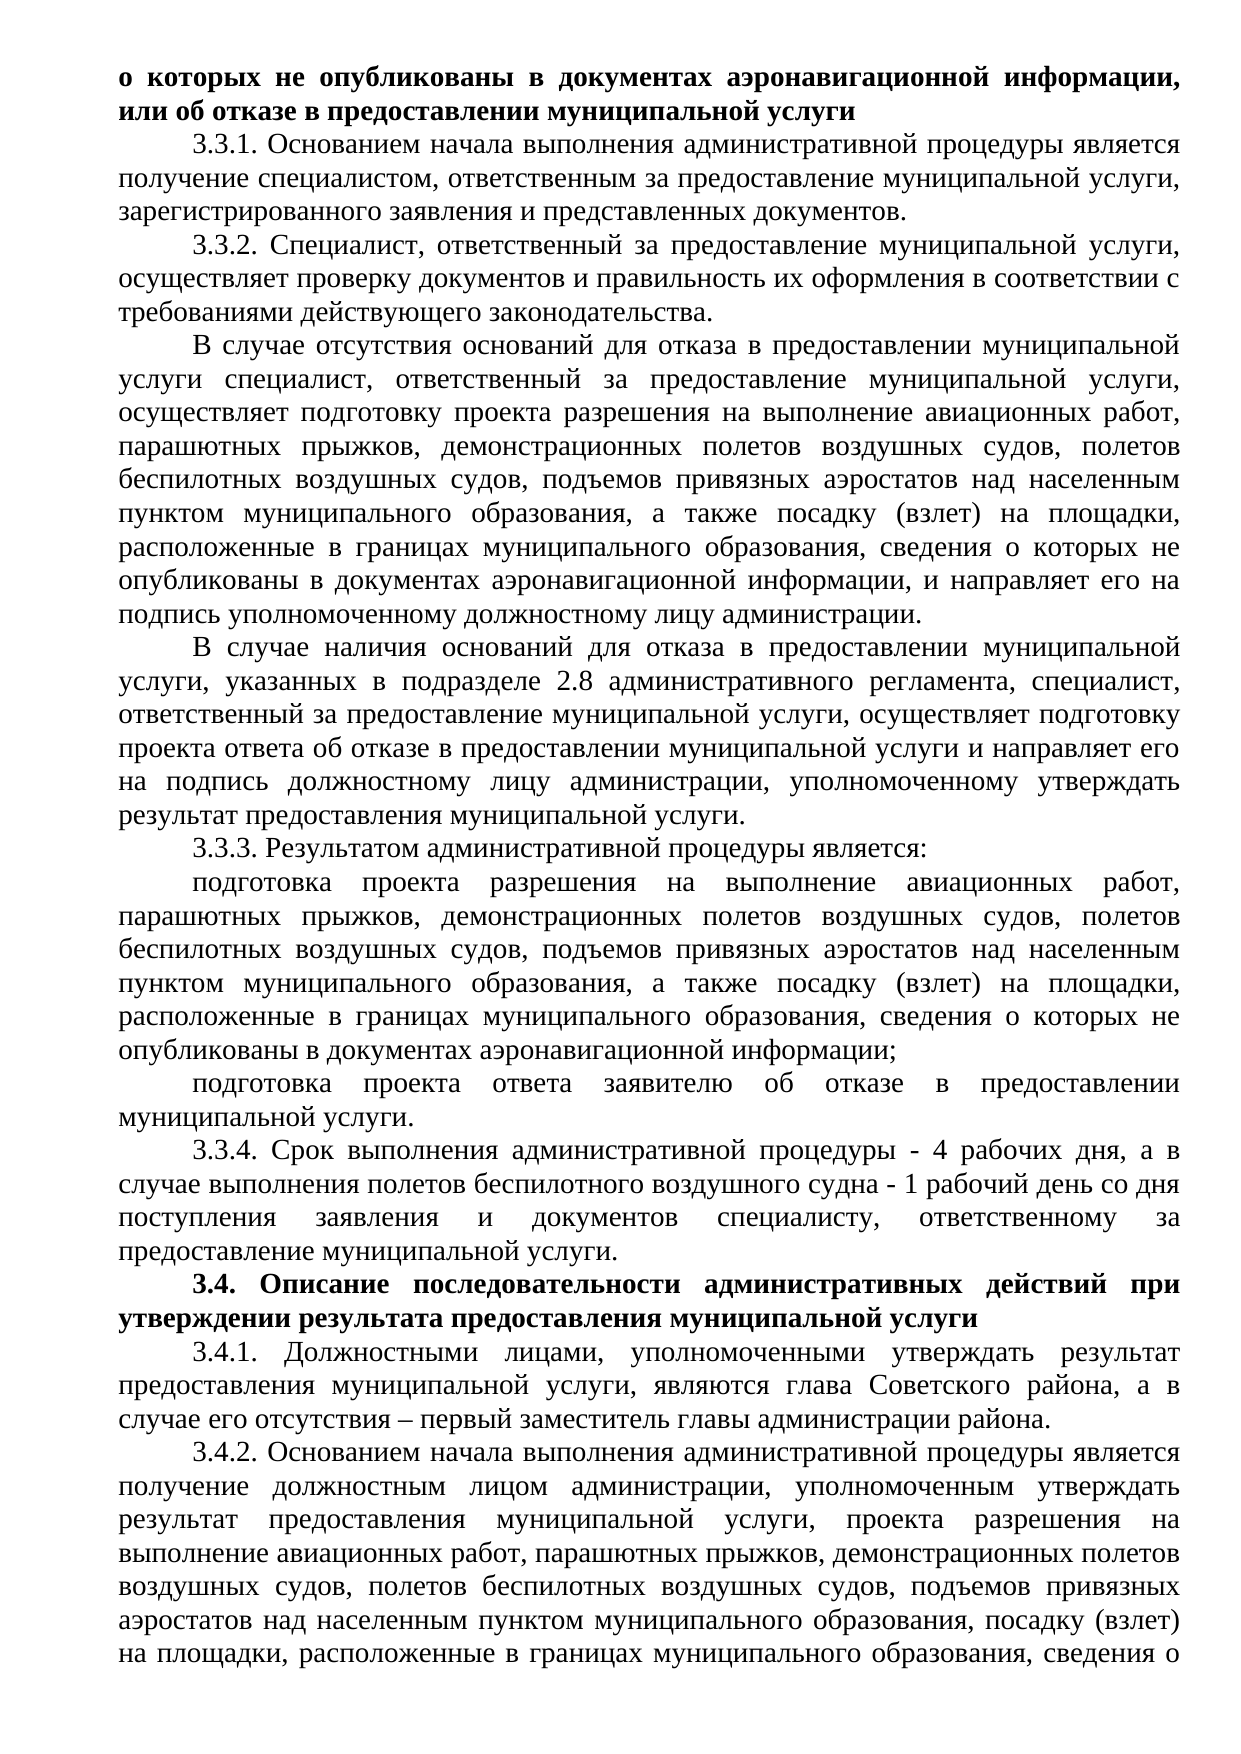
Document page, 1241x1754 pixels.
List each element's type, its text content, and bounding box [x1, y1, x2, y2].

text подготовка проекта ответа заявителю об отказе в предоставлении муниципальной услуги. [118, 1065, 1181, 1132]
text 3.4.1. Должностными лицами, уполномоченными утверждать результат предоставления муниципальной услуги, являются глава Советского района, а в случае его отсутствия – первый заместитель главы администрации района. [118, 1334, 1181, 1434]
text 3.3.2. Специалист, ответственный за предоставление муниципальной услуги, осуществляет проверку документов и правильность их оформления в соответствии с требованиями действующего законодательства. [118, 227, 1181, 327]
text 3.3.1. Основанием начала выполнения административной процедуры является получение специалистом, ответственным за предоставление муниципальной услуги, зарегистрированного заявления и представленных документов. [118, 126, 1181, 227]
text В случае отсутствия оснований для отказа в предоставлении муниципальной услуги специалист, ответственный за предоставление муниципальной услуги, осуществляет подготовку проекта разрешения на выполнение авиационных работ, парашютных прыжков, демонстрационных полетов воздушных судов, полетов беспилотных воздушных судов, подъемов привязных аэростатов над населенным пунктом муниципального образования, а также посадку (взлет) на площадки, расположенные в границах муниципального образования, сведения о которых не опубликованы в документах аэронавигационной информации, и направляет его на подпись уполномоченному должностному лицу администрации. [118, 327, 1181, 629]
text подготовка проекта разрешения на выполнение авиационных работ, парашютных прыжков, демонстрационных полетов воздушных судов, полетов беспилотных воздушных судов, подъемов привязных аэростатов над населенным пунктом муниципального образования, а также посадку (взлет) на площадки, расположенные в границах муниципального образования, сведения о которых не опубликованы в документах аэронавигационной информации; [118, 864, 1181, 1065]
text 3.3.4. Срок выполнения административной процедуры - 4 рабочих дня, а в случае выполнения полетов беспилотного воздушного судна - 1 рабочий день со дня поступления заявления и документов специалисту, ответственному за предоставление муниципальной услуги. [118, 1132, 1181, 1267]
text 3.4. Описание последовательности административных действий при утверждении результата предоставления муниципальной услуги [118, 1267, 1181, 1334]
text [118, 59, 1181, 126]
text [118, 1434, 1181, 1669]
text 3.3.3. Результатом административной процедуры является: [118, 831, 1181, 864]
text В случае наличия оснований для отказа в предоставлении муниципальной услуги, указанных в подразделе 2.8 административного регламента, специалист, ответственный за предоставление муниципальной услуги, осуществляет подготовку проекта ответа об отказе в предоставлении муниципальной услуги и направляет его на подпись должностному лицу администрации, уполномоченному утверждать результат предоставления муниципальной услуги. [118, 629, 1181, 831]
